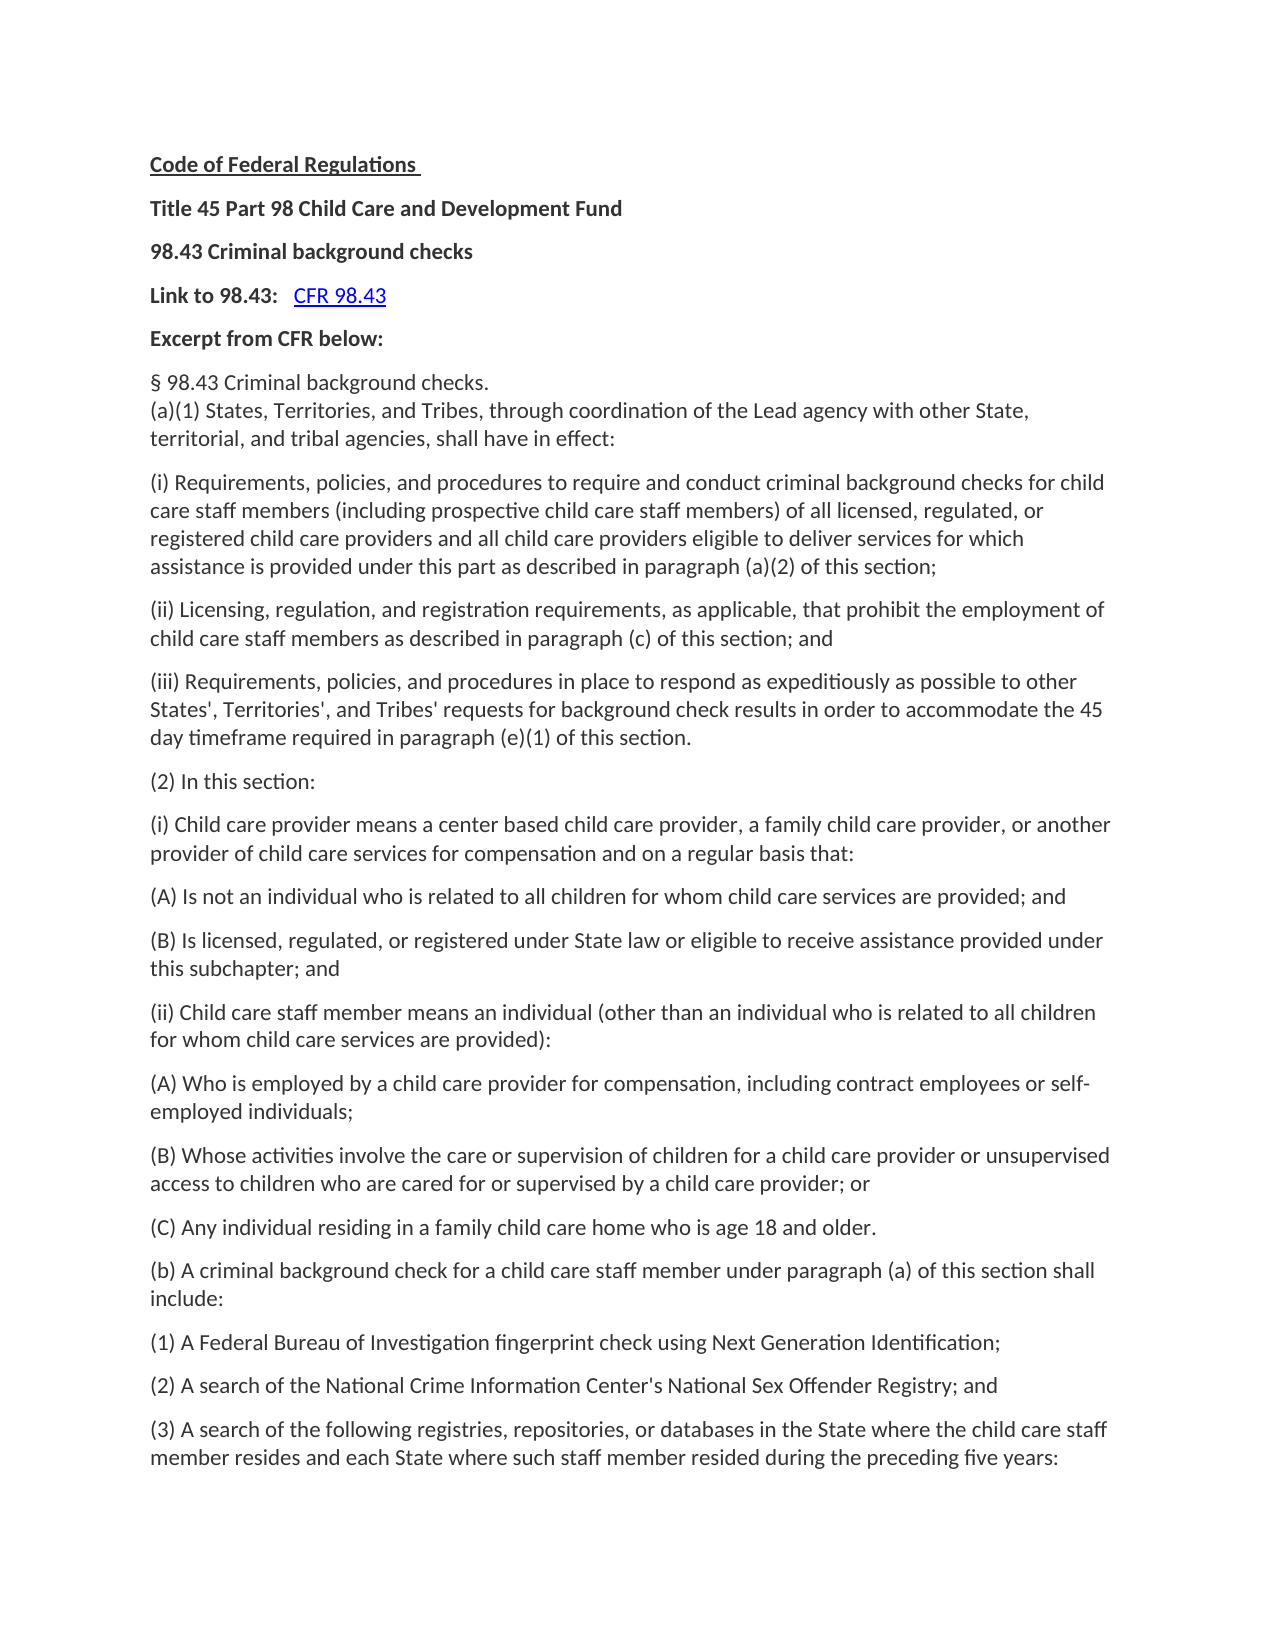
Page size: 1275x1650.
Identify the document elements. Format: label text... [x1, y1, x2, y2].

text (A) Is not an individual who is related to all children for whom child care services are provided; and [150, 882, 1125, 910]
text Excerpt from CFR below: [150, 324, 1125, 353]
text Code of Federal Regulations [150, 150, 1125, 178]
text (1) A Federal Bureau of Investigation fingerprint check using Next Generation Identification; [150, 1328, 1125, 1356]
text (b) A criminal background check for a child care staff member under paragraph (a) of this section shall include: [150, 1256, 1125, 1312]
text (2) In this section: [150, 767, 1125, 795]
text (B) Whose activities involve the care or supervision of children for a child care provider or unsupervised access to children who are cared for or supervised by a child care provider; or [150, 1141, 1125, 1197]
text (ii) Licensing, regulation, and registration requirements, as applicable, that prohibit the employment of child care staff members as described in paragraph (c) of this section; and [150, 596, 1125, 652]
text 98.43 Criminal background checks [150, 237, 1125, 265]
text (3) A search of the following registries, repositories, or databases in the State where the child care staff member resides and each State where such staff member resided during the preceding five years: [150, 1415, 1125, 1471]
text (a)(1) States, Territories, and Tribes, through coordination of the Lead agency with other State, territorial, and tribal agencies, shall have in effect: [150, 396, 1125, 452]
text (B) Is licensed, regulated, or registered under State law or eligible to receive assistance provided under this subchapter; and [150, 926, 1125, 982]
text (C) Any individual residing in a family child care home who is age 18 and older. [150, 1213, 1125, 1241]
text (2) A search of the National Crime Information Center's National Sex Offender Registry; and [150, 1372, 1125, 1399]
text (i) Child care provider means a center based child care provider, a family child care provider, or another provider of child care services for compensation and on a regular basis that: [150, 811, 1125, 867]
text (i) Requirements, policies, and procedures to require and conduct criminal background checks for child care staff members (including prospective child care staff members) of all licensed, regulated, or registered child care providers and all child care providers eligible to deliver services for which assistance is provided under this part as described in paragraph (a)(2) of this section; [150, 468, 1125, 580]
text Title 45 Part 98 Child Care and Development Fund [150, 194, 1125, 222]
text (A) Who is employed by a child care provider for compensation, including contract employees or self-employed individuals; [150, 1069, 1125, 1125]
text § 98.43 Criminal background checks. [150, 368, 1125, 396]
text (ii) Child care staff member means an individual (other than an individual who is related to all children for whom child care services are provided): [150, 998, 1125, 1054]
text (iii) Requirements, policies, and procedures in place to respond as expeditiously as possible to other States', Territories', and Tribes' requests for background check results in order to accommodate the 45 day timeframe required in paragraph (e)(1) of this section. [150, 667, 1125, 751]
text Link to 98.43: CFR 98.43 [150, 281, 1125, 309]
